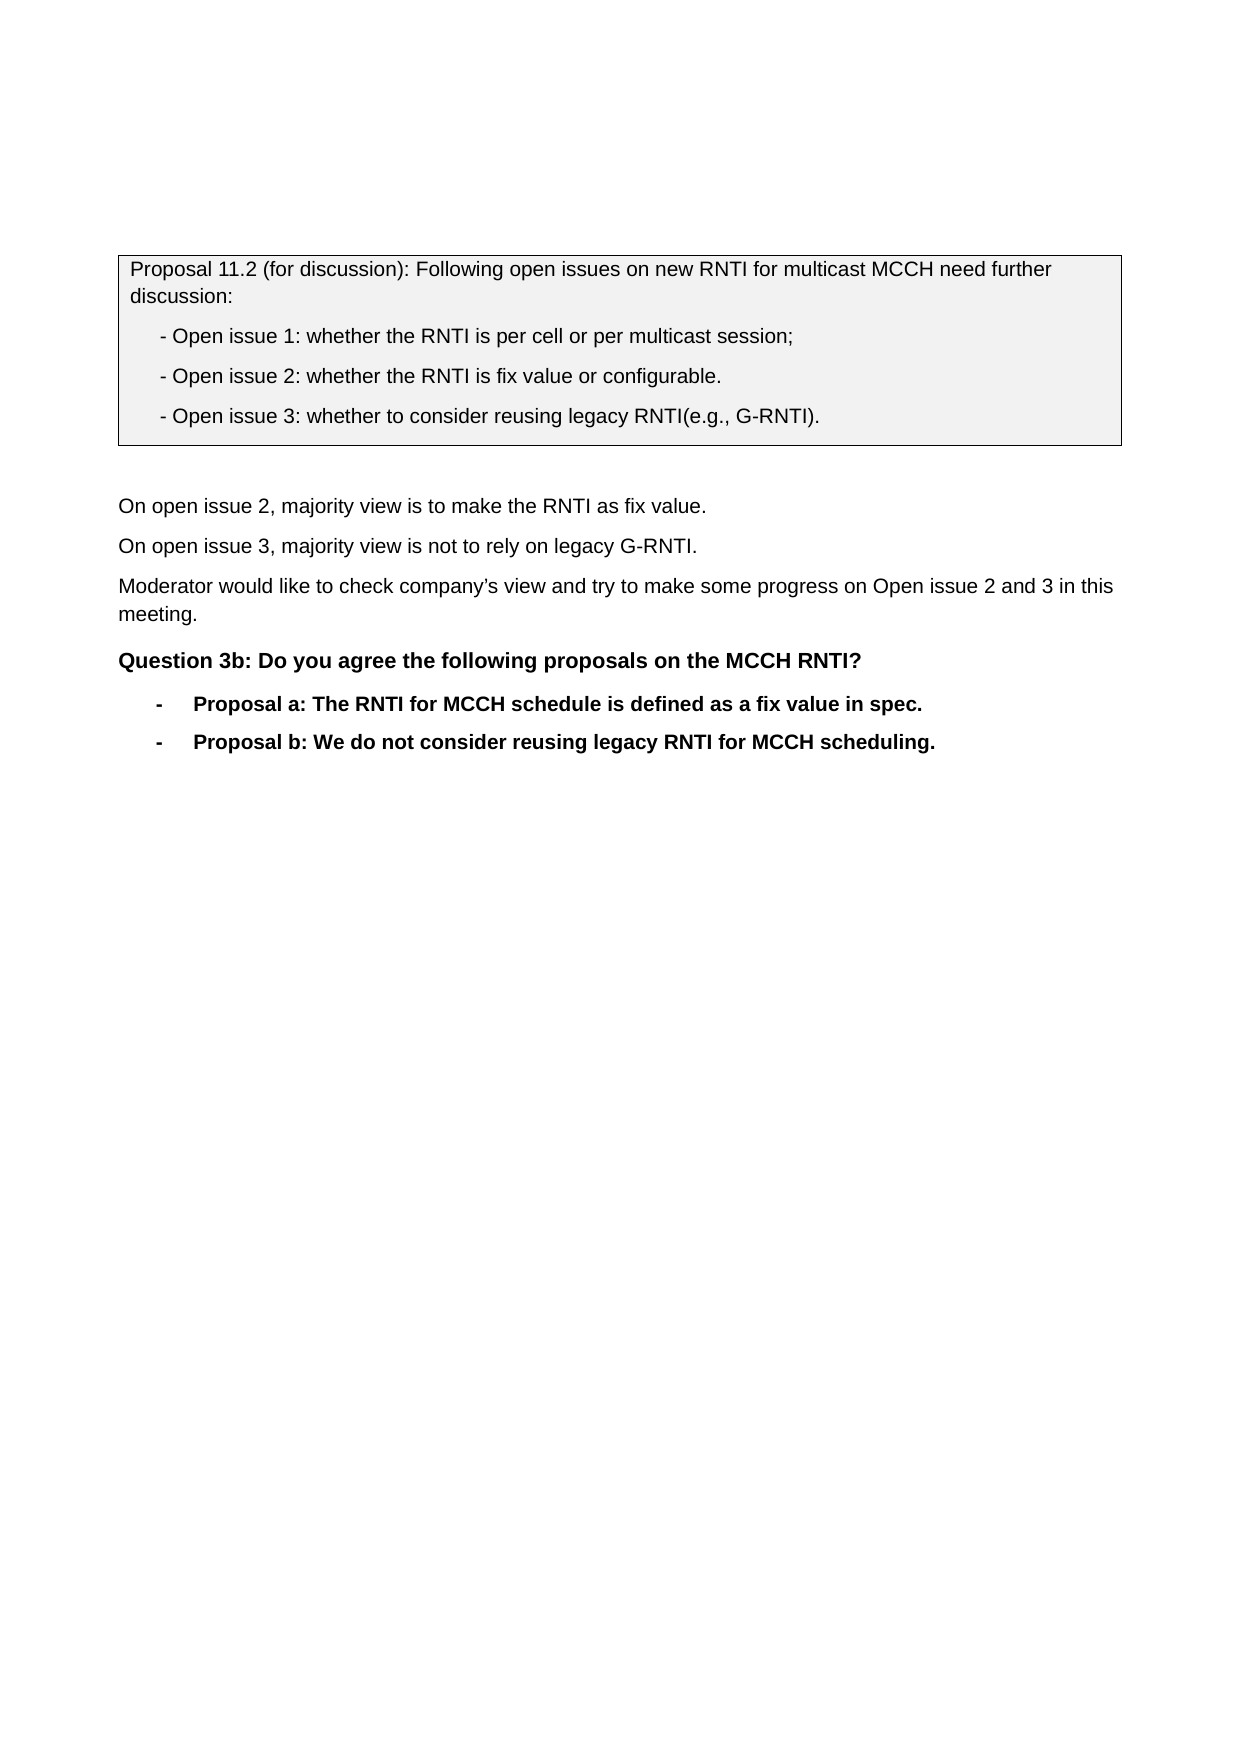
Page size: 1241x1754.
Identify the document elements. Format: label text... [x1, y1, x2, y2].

subtitle Question 3b: Do you agree the following proposals on the MCCH RNTI? [118, 648, 1122, 673]
text On open issue 3, majority view is not to rely on legacy G-RNTI. [118, 534, 1122, 558]
list Proposal b: We do not consider reusing legacy RNTI for MCCH scheduling. [156, 730, 1122, 754]
table_header Proposal 11.2 (for discussion): Following open issues on new RNTI for multicast MCCH need further discussion: - Open issue 1: whether the RNTI is per cell or per multicast session; - Open issue 2: whether the RNTI is fix value or configurable. - Open issue 3: whether to consider reusing legacy RNTI(e.g., G-RNTI). [119, 256, 1121, 445]
text On open issue 2, majority view is to make the RNTI as fix value. [118, 494, 1122, 518]
list Proposal a: The RNTI for MCCH schedule is defined as a fix value in spec. [156, 692, 1122, 716]
text Moderator would like to check company’s view and try to make some progress on Open issue 2 and 3 in this meeting. [118, 574, 1122, 626]
